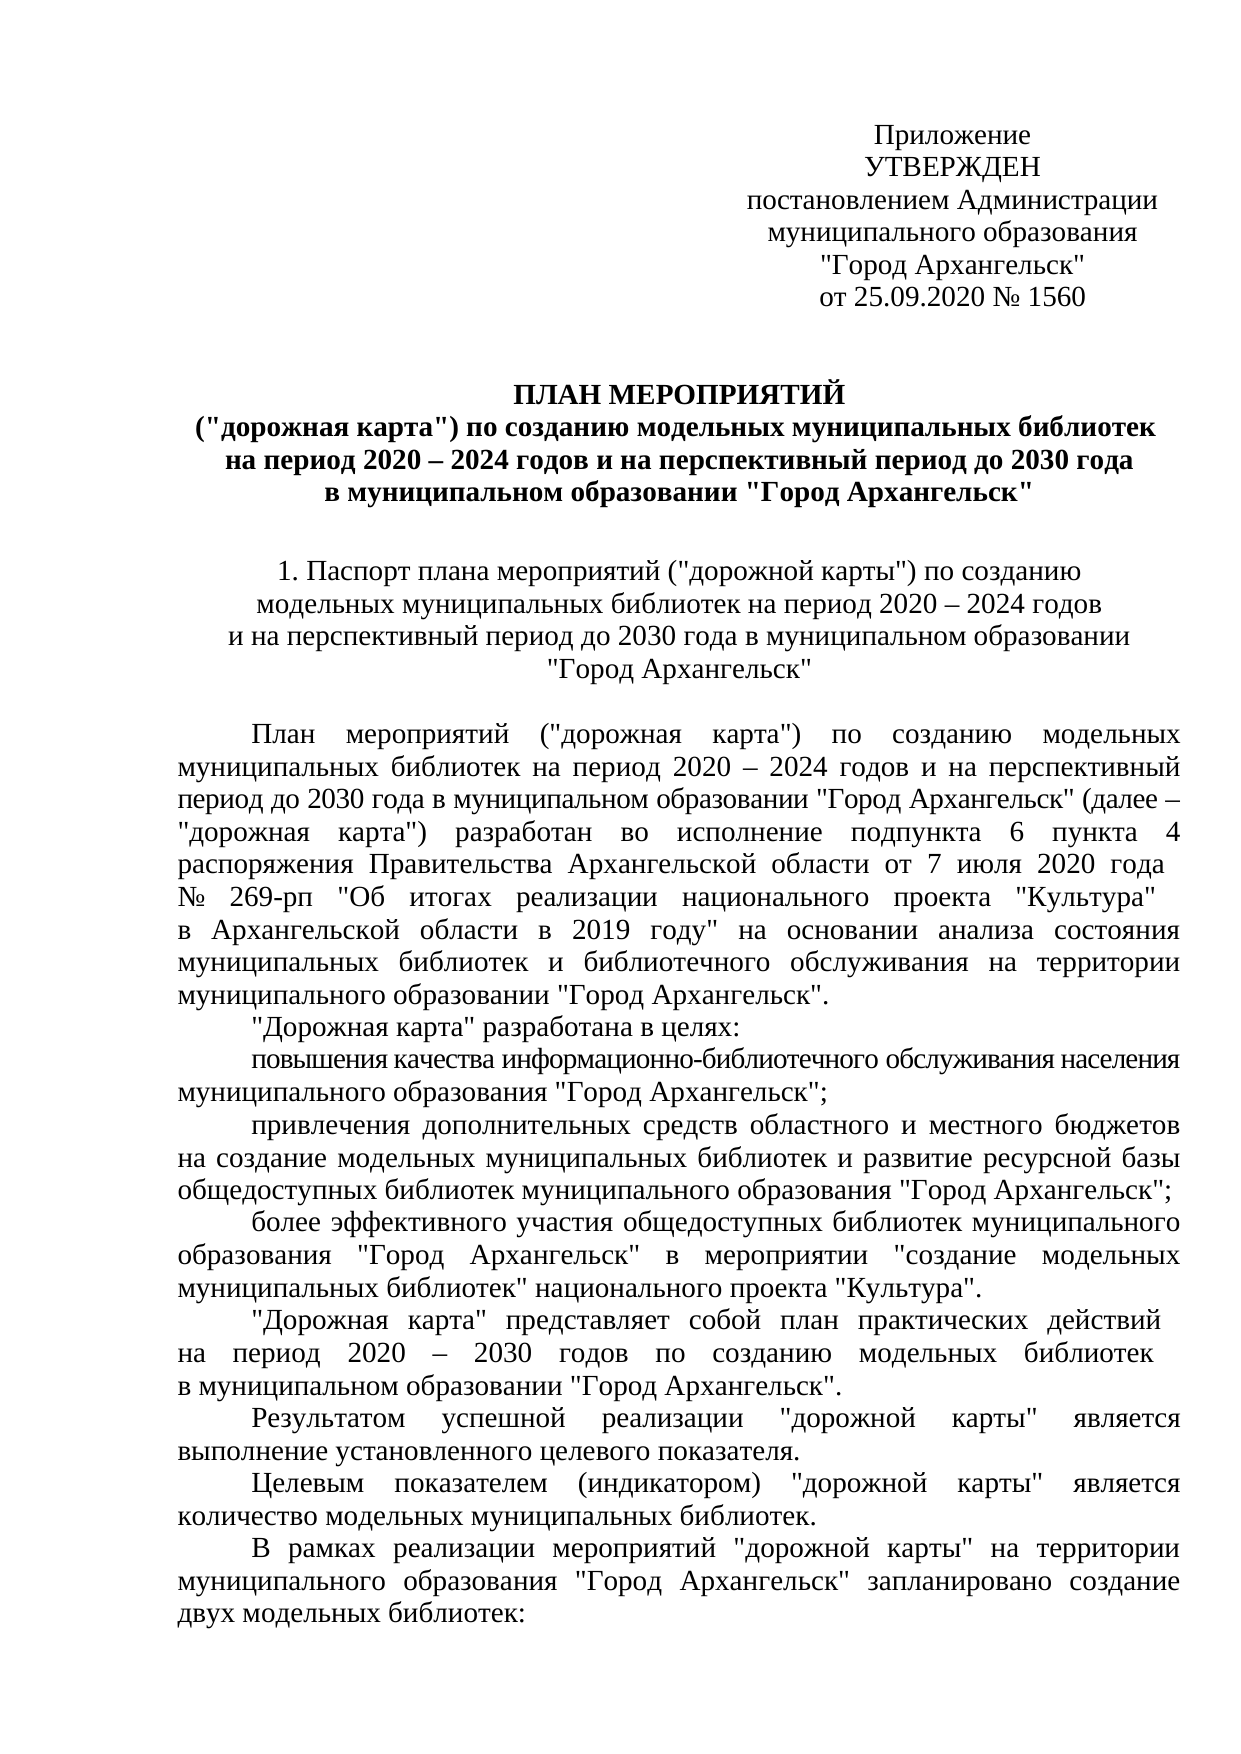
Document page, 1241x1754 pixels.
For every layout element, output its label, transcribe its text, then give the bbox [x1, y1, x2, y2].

text от 25.09.2020 № 1560 [723, 281, 1181, 313]
text 1. Паспорт плана мероприятий ("дорожной карты") по созданию [177, 555, 1181, 587]
text в муниципальном образовании "Город Архангельск" [177, 476, 1181, 508]
text ("дорожная карта") по созданию модельных муниципальных библиотек на период 2020 – 2024 годов и на перспективный период до 2030 года [177, 411, 1181, 476]
text Приложение [723, 118, 1181, 151]
text В рамках реализации мероприятий "дорожной карты" на территории муниципального образования "Город Архангельск" запланировано создание двух модельных библиотек: [177, 1531, 1181, 1629]
text модельных муниципальных библиотек на период 2020 – 2024 годов [177, 587, 1181, 620]
text муниципального образования [723, 216, 1181, 248]
text и на перспективный период до 2030 года в муниципальном образовании [177, 620, 1181, 652]
text повышения качества информационно-библиотечного обслуживания населения муниципального образования "Город Архангельск"; [177, 1043, 1181, 1108]
text привлечения дополнительных средств областного и местного бюджетов на создание модельных муниципальных библиотек и развитие ресурсной базы общедоступных библиотек муниципального образования "Город Архангельск"; [177, 1108, 1181, 1206]
text Результатом успешной реализации "дорожной карты" является выполнение установленного целевого показателя. [177, 1401, 1181, 1466]
text "Город Архангельск" [723, 248, 1181, 281]
text "Дорожная карта" разработана в целях: [177, 1011, 1181, 1043]
text План мероприятий ("дорожная карта") по созданию модельных муниципальных библиотек на период 2020 – 2024 годов и на перспективный период до 2030 года в муниципальном образовании "Город Архангельск" (далее – "дорожная карта") разработан во исполнение подпункта 6 пункта 4 распоряжения Правительства Архангельской области от 7 июля 2020 года № 269-рп "Об итогах реализации национального проекта "Культура" в Архангельской области в 2019 году" на основании анализа состояния муниципальных библиотек и библиотечного обслуживания на территории муниципального образовании "Город Архангельск". [177, 717, 1181, 1011]
text "Город Архангельск" [177, 652, 1181, 685]
text "Дорожная карта" представляет собой план практических действий на период 2020 – 2030 годов по созданию модельных библиотек в муниципальном образовании "Город Архангельск". [177, 1303, 1181, 1401]
text более эффективного участия общедоступных библиотек муниципального образования "Город Архангельск" в мероприятии "создание модельных муниципальных библиотек" национального проекта "Культура". [177, 1206, 1181, 1303]
text УТВЕРЖДЕН [723, 151, 1181, 183]
text Целевым показателем (индикатором) "дорожной карты" является количество модельных муниципальных библиотек. [177, 1466, 1181, 1531]
text ПЛАН МЕРОПРИЯТИЙ [177, 378, 1181, 411]
text постановлением Администрации [723, 183, 1181, 216]
